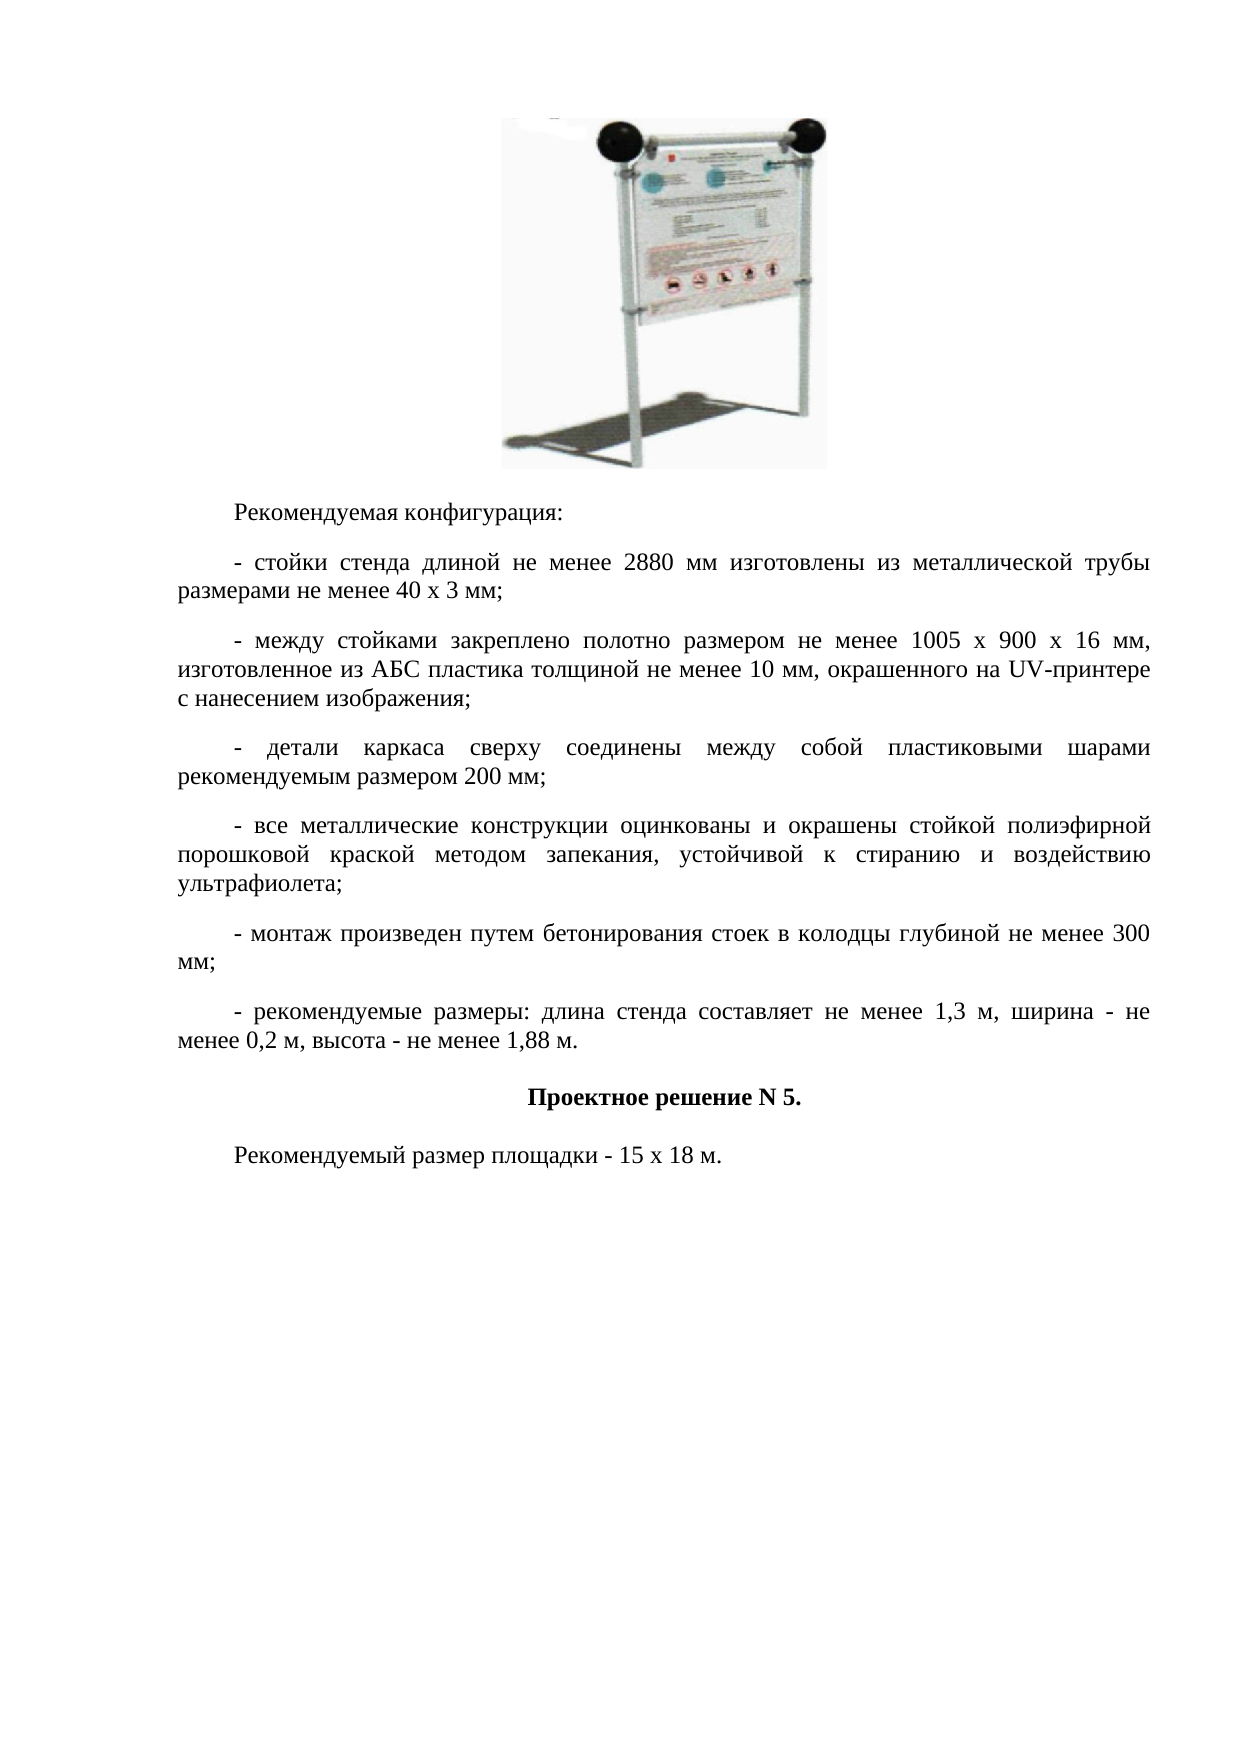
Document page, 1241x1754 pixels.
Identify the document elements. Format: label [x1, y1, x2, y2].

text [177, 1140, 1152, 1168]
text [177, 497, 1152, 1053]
picture [501, 118, 828, 469]
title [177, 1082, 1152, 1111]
